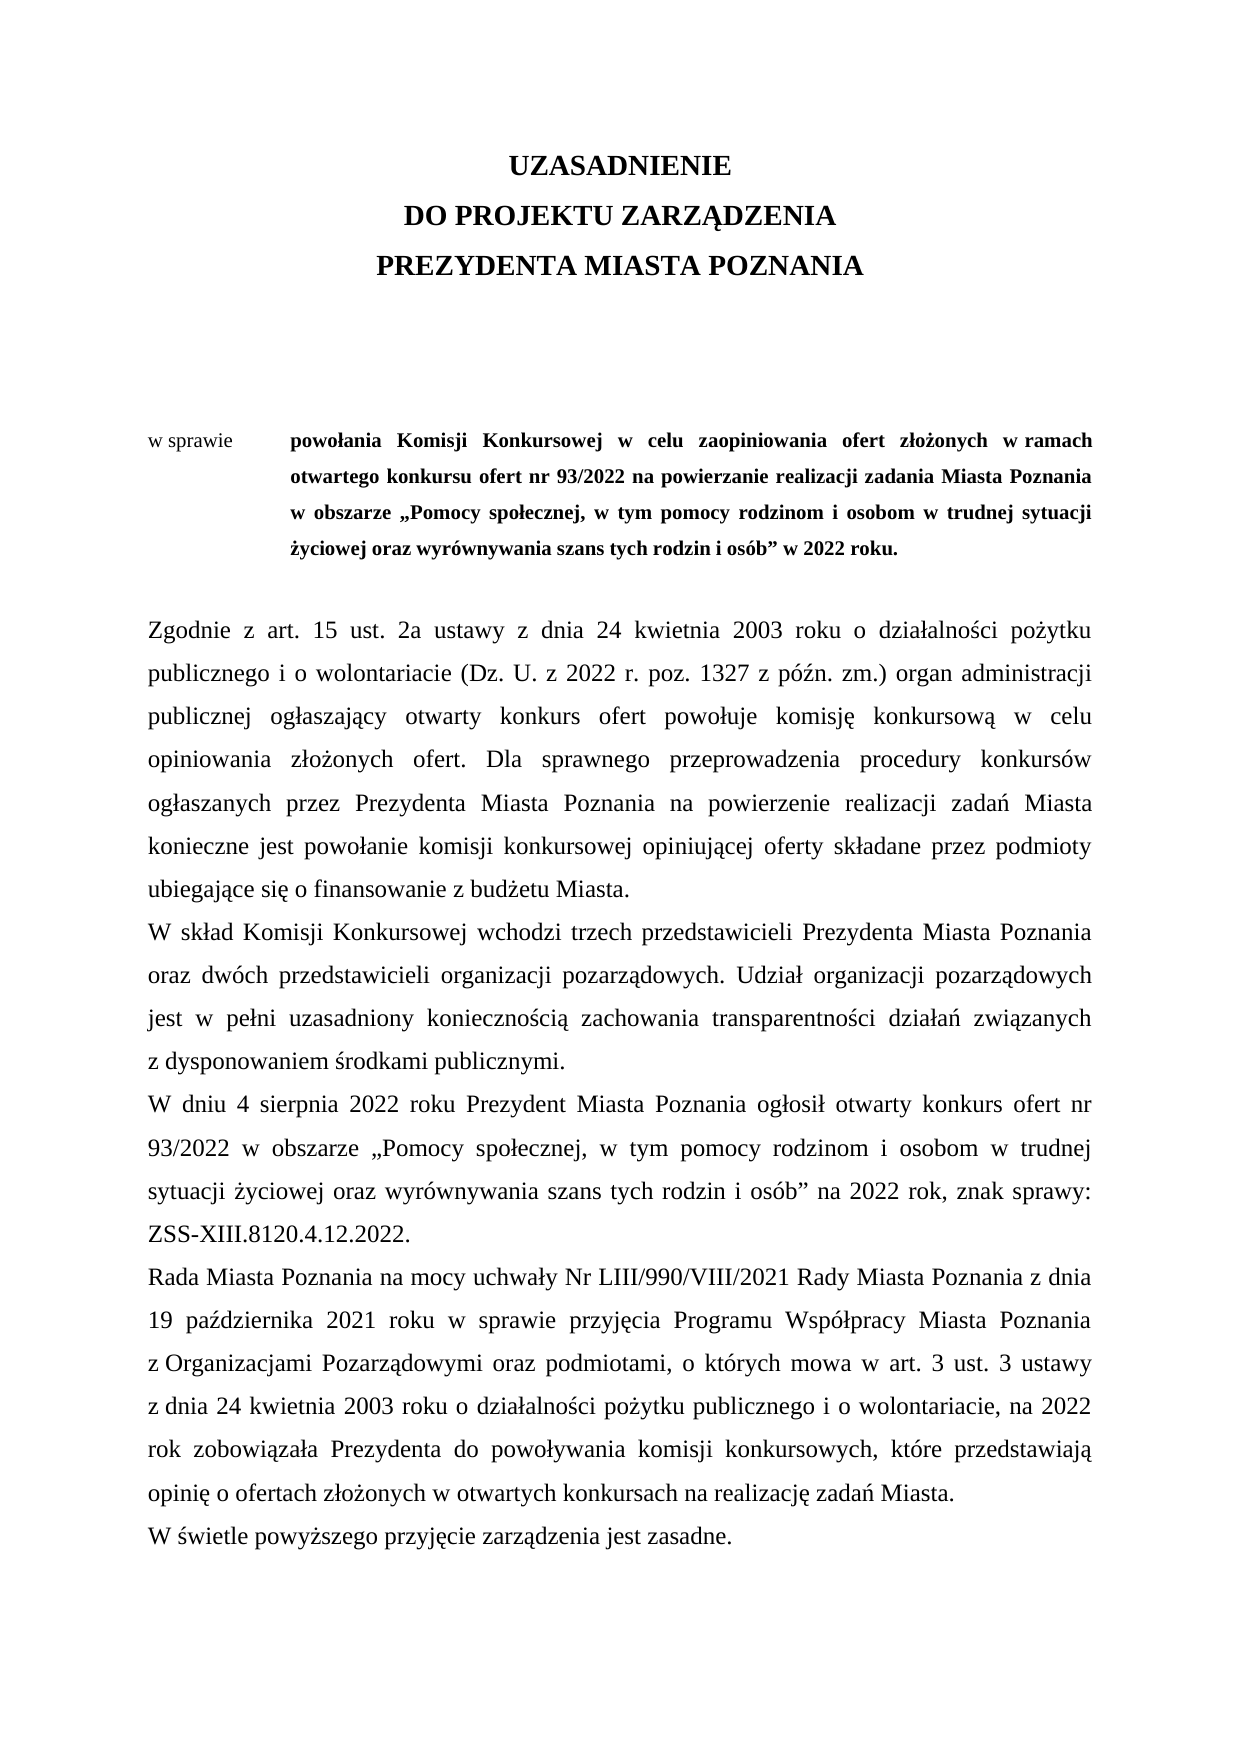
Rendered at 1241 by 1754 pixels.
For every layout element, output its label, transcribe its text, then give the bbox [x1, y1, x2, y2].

text W skład Komisji Konkursowej wchodzi trzech przedstawicieli Prezydenta Miasta Poznania oraz dwóch przedstawicieli organizacji pozarządowych. Udział organizacji pozarządowych jest w pełni uzasadniony koniecznością zachowania transparentności działań związanych z dysponowaniem środkami publicznymi. [148, 917, 1093, 1075]
text W dniu 4 sierpnia 2022 roku Prezydent Miasta Poznania ogłosił otwarty konkurs ofert nr 93/2022 w obszarze „Pomocy społecznej, w tym pomocy rodzinom i osobom w trudnej sytuacji życiowej oraz wyrównywania szans tych rodzin i osób” na 2022 rok, znak sprawy: ZSS-XIII.8120.4.12.2022. [148, 1089, 1093, 1248]
table_header powołania Komisji Konkursowej w celu zaopiniowania ofert złożonych w ramach otwartego konkursu ofert nr 93/2022 na powierzanie realizacji zadania Miasta Poznania w obszarze „Pomocy społecznej, w tym pomocy rodzinom i osobom w trudnej sytuacji życiowej oraz wyrównywania szans tych rodzin i osób” w 2022 roku. [279, 428, 1104, 572]
text Zgodnie z art. 15 ust. 2a ustawy z dnia 24 kwietnia 2003 roku o działalności pożytku publicznego i o wolontariacie (Dz. U. z 2022 r. poz. 1327 z późn. zm.) organ administracji publicznej ogłaszający otwarty konkurs ofert powołuje komisję konkursową w celu opiniowania złożonych ofert. Dla sprawnego przeprowadzenia procedury konkursów ogłaszanych przez Prezydenta Miasta Poznania na powierzenie realizacji zadań Miasta konieczne jest powołanie komisji konkursowej opiniującej oferty składane przez podmioty ubiegające się o finansowanie z budżetu Miasta. [148, 615, 1093, 903]
table_header w sprawie [136, 428, 279, 572]
subtitle PREZYDENTA MIASTA POZNANIA [148, 248, 1093, 282]
subtitle UZASADNIENIE [148, 148, 1093, 181]
text W świetle powyższego przyjęcie zarządzenia jest zasadne. [148, 1521, 1093, 1549]
text Rada Miasta Poznania na mocy uchwały Nr LIII/990/VIII/2021 Rady Miasta Poznania z dnia 19 października 2021 roku w sprawie przyjęcia Programu Współpracy Miasta Poznania z Organizacjami Pozarządowymi oraz podmiotami, o których mowa w art. 3 ust. 3 ustawy z dnia 24 kwietnia 2003 roku o działalności pożytku publicznego i o wolontariacie, na 2022 rok zobowiązała Prezydenta do powoływania komisji konkursowych, które przedstawiają opinię o ofertach złożonych w otwartych konkursach na realizację zadań Miasta. [148, 1262, 1093, 1506]
subtitle DO PROJEKTU ZARZĄDZENIA [148, 198, 1093, 231]
